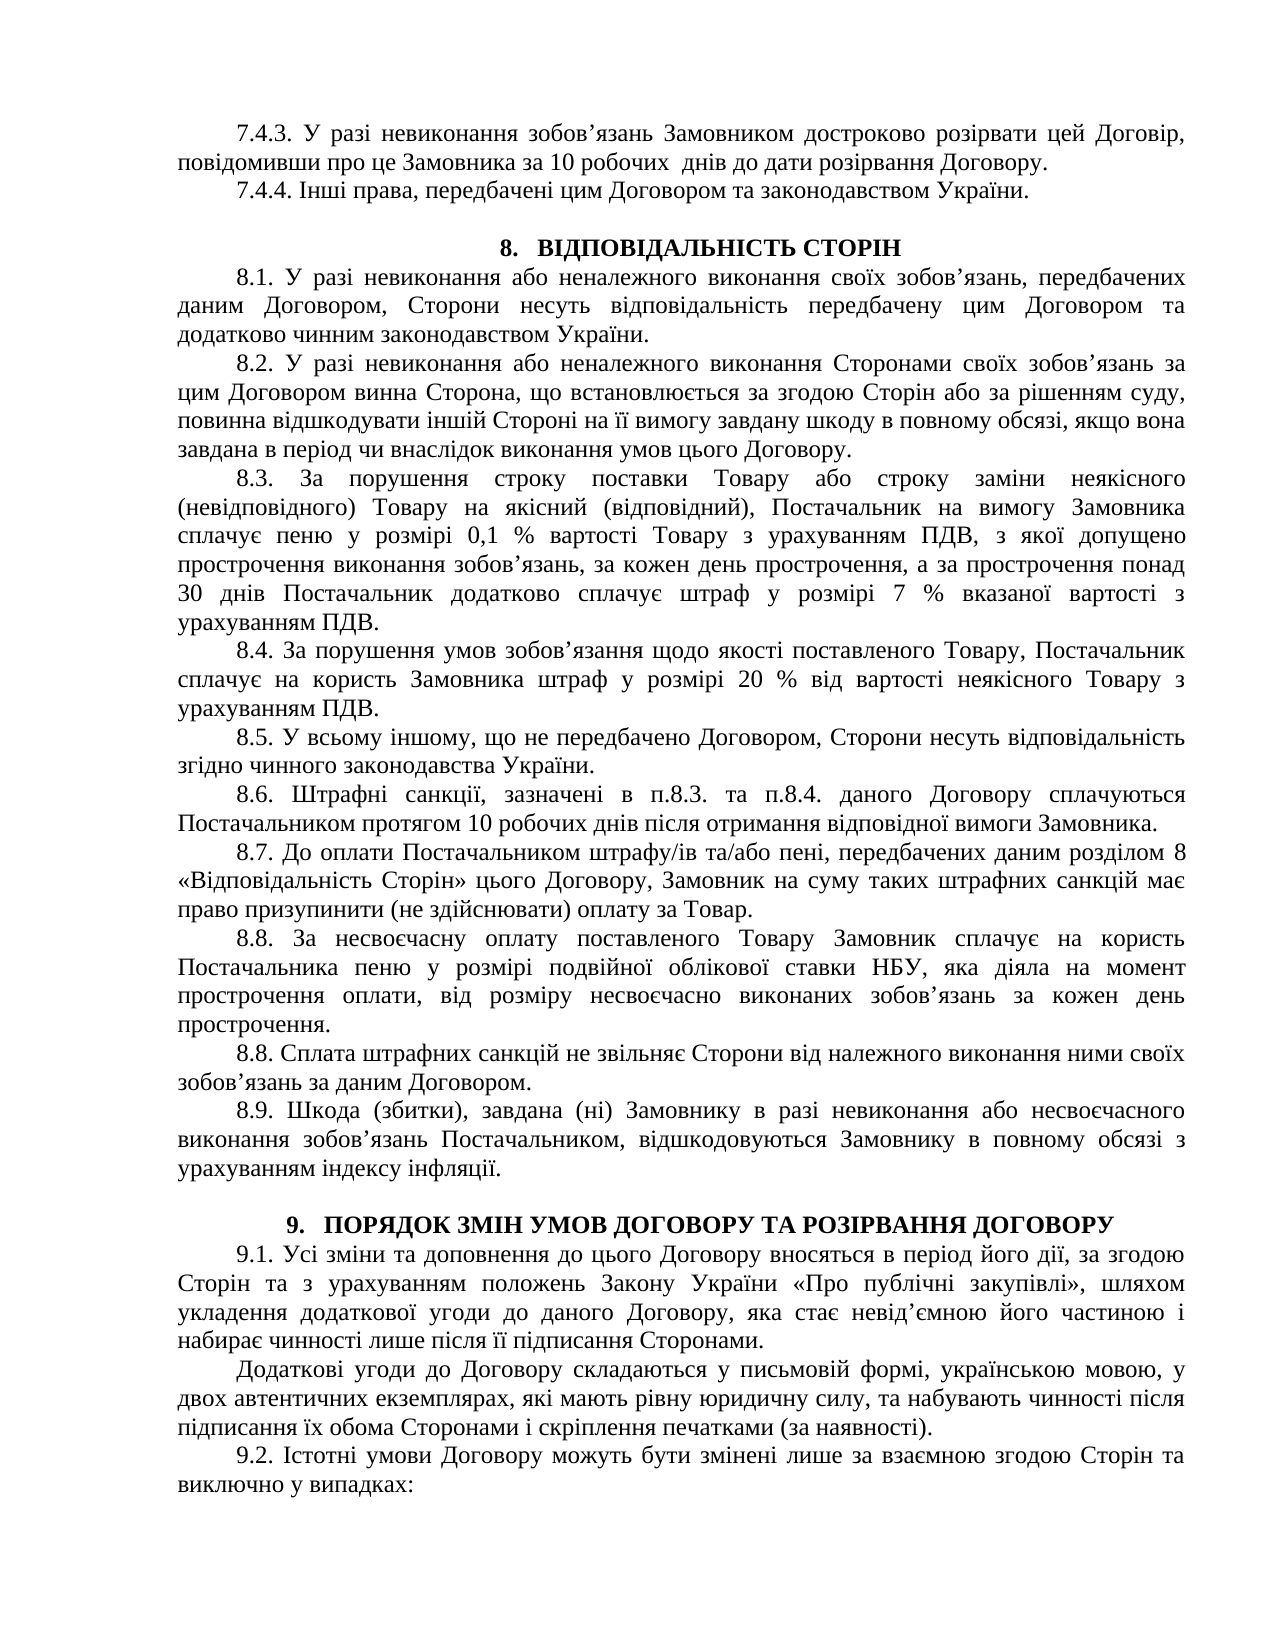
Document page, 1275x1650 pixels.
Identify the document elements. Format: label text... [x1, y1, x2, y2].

text Додаткові угоди до Договору складаються у письмовій формі, українською мовою, у двох автентичних екземплярах, які мають рівну юридичну силу, та набувають чинності після підписання їх обома Сторонами і скріплення печатками (за наявності). [177, 1354, 1186, 1441]
text 8.7. До оплати Постачальником штрафу/ів та/або пені, передбачених даним розділом 8 «Відповідальність Сторін» цього Договору, Замовник на суму таких штрафних санкцій має право призупинити (не здійснювати) оплату за Товар. [177, 837, 1186, 923]
text 9.1. Усі зміни та доповнення до цього Договору вносяться в період його дії, за згодою Сторін та з урахуванням положень Закону України «Про публічні закупівлі», шляхом укладення додаткової угоди до даного Договору, яка стає невід’ємною його частиною і набирає чинності лише після її підписання Сторонами. [177, 1239, 1186, 1354]
list ПОРЯДОК ЗМІН УМОВ ДОГОВОРУ ТА РОЗІРВАННЯ ДОГОВОРУ [215, 1211, 1186, 1239]
text 8.5. У всьому іншому, що не передбачено Договором, Сторони несуть відповідальність згідно чинного законодавства України. [177, 722, 1186, 779]
text 8.2. У разі невиконання або неналежного виконання Сторонами своїх зобов’язань за цим Договором винна Сторона, що встановлюється за згодою Сторін або за рішенням суду, повинна відшкодувати іншій Стороні на її вимогу завдану шкоду в повному обсязі, якщо вона завдана в період чи внаслідок виконання умов цього Договору. [177, 348, 1186, 463]
text 8.4. За порушення умов зобов’язання щодо якості поставленого Товару, Постачальник сплачує на користь Замовника штраф у розмірі 20 % від вартості неякісного Товару з урахуванням ПДВ. [177, 636, 1186, 722]
list ВІДПОВІДАЛЬНІСТЬ СТОРІН [215, 233, 1186, 262]
text 7.4.4. Інші права, передбачені цим Договором та законодавством України. [177, 176, 1186, 204]
text 8.6. Штрафні санкції, зазначені в п.8.3. та п.8.4. даного Договору сплачуються Постачальником протягом 10 робочих днів після отримання відповідної вимоги Замовника. [177, 779, 1186, 837]
text 8.3. За порушення строку поставки Товару або строку заміни неякісного (невідповідного) Товару на якісний (відповідний), Постачальник на вимогу Замовника сплачує пеню у розмірі 0,1 % вартості Товару з урахуванням ПДВ, з якої допущено прострочення виконання зобов’язань, за кожен день прострочення, а за прострочення понад 30 днів Постачальник додатково сплачує штраф у розмірі 7 % вказаної вартості з урахуванням ПДВ. [177, 463, 1186, 636]
text 7.4.3. У разі невиконання зобов’язань Замовником достроково розірвати цей Договір, повідомивши про це Замовника за 10 робочих днів до дати розірвання Договору. [177, 118, 1186, 176]
text 8.1. У разі невиконання або неналежного виконання своїх зобов’язань, передбачених даним Договором, Сторони несуть відповідальність передбачену цим Договором та додатково чинним законодавством України. [177, 262, 1186, 348]
text 8.8. Сплата штрафних санкцій не звільняє Сторони від належного виконання ними своїх зобов’язань за даним Договором. [177, 1038, 1186, 1096]
text 8.9. Шкода (збитки), завдана (ні) Замовнику в разі невиконання або несвоєчасного виконання зобов’язань Постачальником, відшкодовуються Замовнику в повному обсязі з урахуванням індексу інфляції. [177, 1096, 1186, 1182]
text 9.2. Істотні умови Договору можуть бути змінені лише за взаємною згодою Сторін та виключно у випадках: [177, 1441, 1186, 1498]
text 8.8. За несвоєчасну оплату поставленого Товару Замовник сплачує на користь Постачальника пеню у розмірі подвійної облікової ставки НБУ, яка діяла на момент прострочення оплати, від розміру несвоєчасно виконаних зобов’язань за кожен день прострочення. [177, 923, 1186, 1038]
